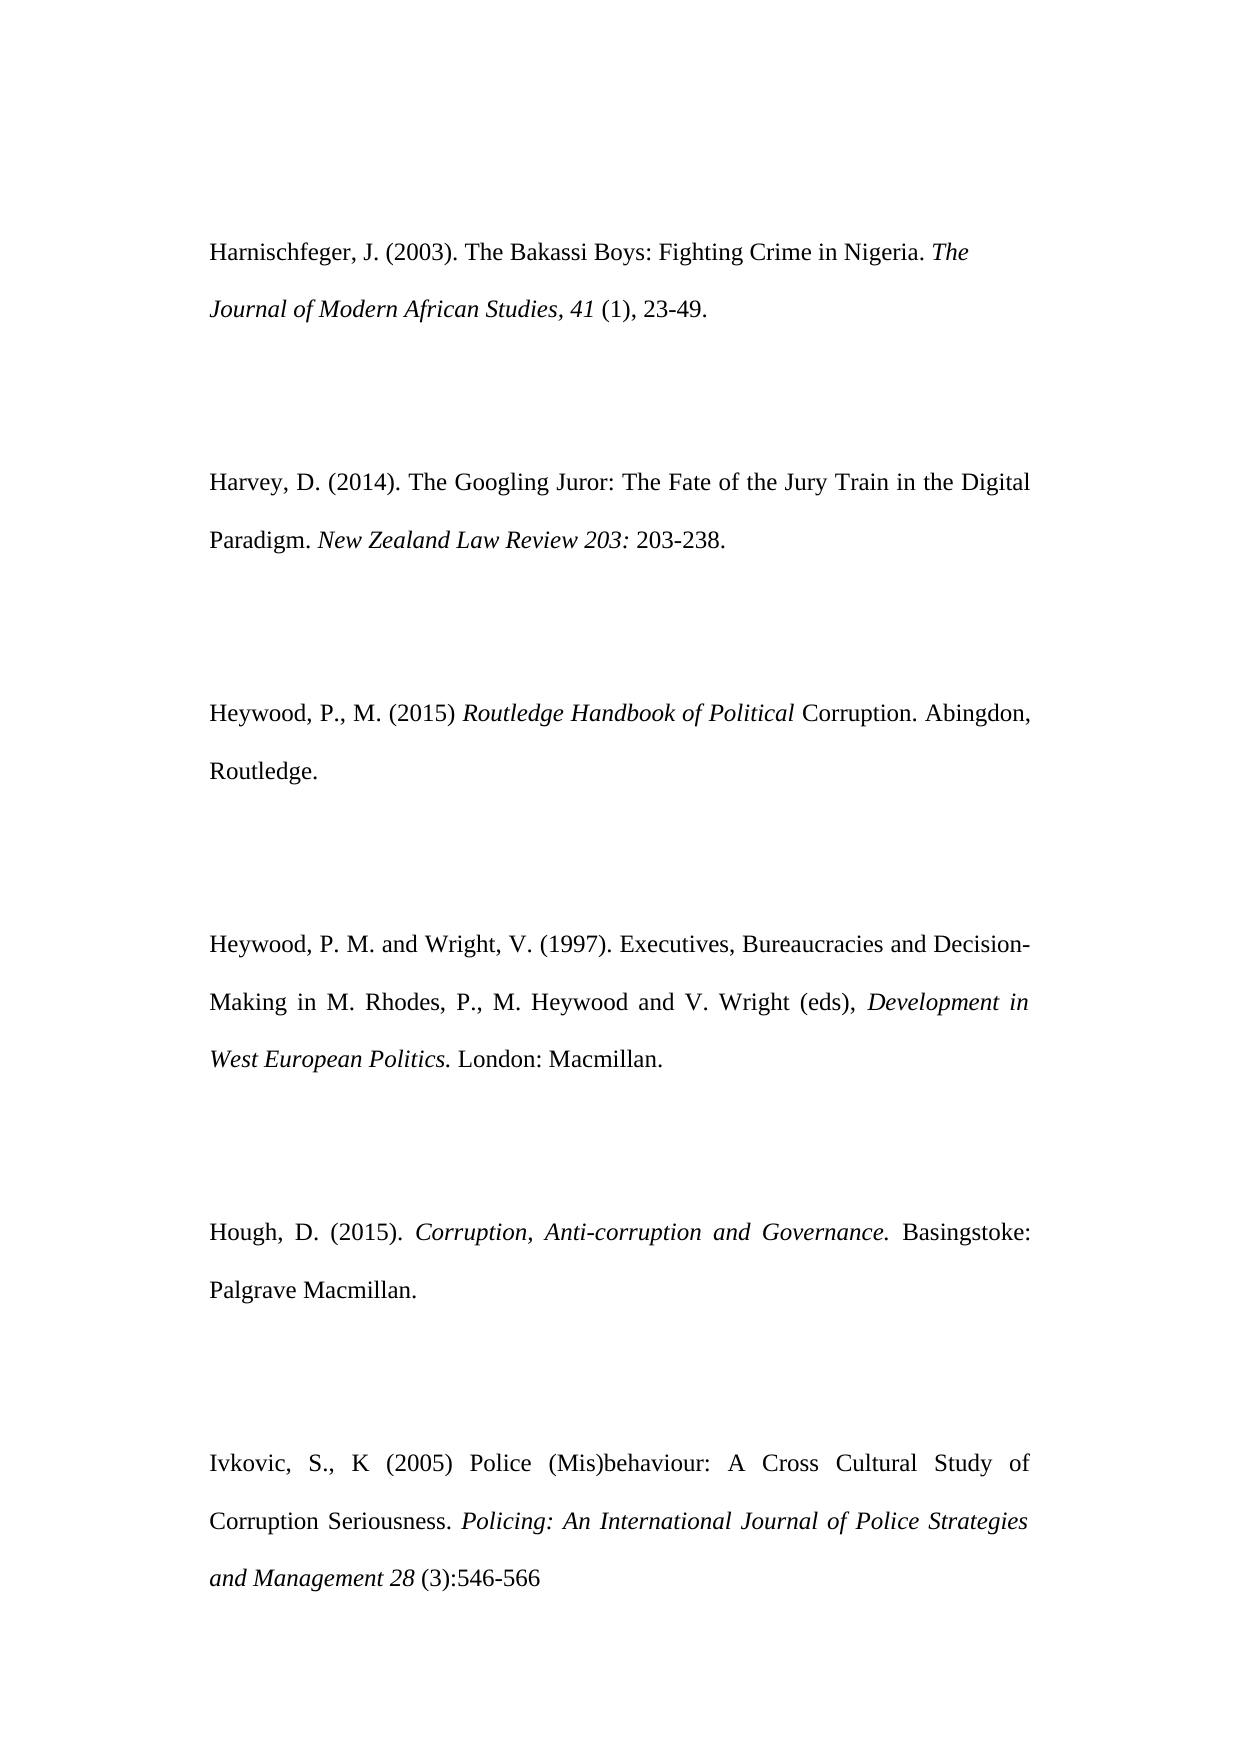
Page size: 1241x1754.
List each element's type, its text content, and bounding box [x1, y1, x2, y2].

text Harvey, D. (2014). The Googling Juror: The Fate of the Jury Train in the Digital Paradigm. New Zealand Law Review 203: 203-238. [209, 467, 1031, 554]
text Ivkovic, S., K (2005) Police (Mis)behaviour: A Cross Cultural Study of Corruption Seriousness. Policing: An International Journal of Police Strategies and Management 28 (3):546-566 [209, 1448, 1031, 1592]
text Heywood, P., M. (2015) Routledge Handbook of Political Corruption. Abingdon, Routledge. [209, 698, 1031, 784]
text Harnischfeger, J. (2003). The Bakassi Boys: Fighting Crime in Nigeria. The Journal of Modern African Studies, 41 (1), 23-49. [209, 237, 1031, 323]
text Hough, D. (2015). Corruption, Anti-corruption and Governance. Basingstoke: Palgrave Macmillan. [209, 1217, 1031, 1304]
text Heywood, P. M. and Wright, V. (1997). Executives, Bureaucracies and Decision-Making in M. Rhodes, P., M. Heywood and V. Wright (eds), Development in West European Politics. London: Macmillan. [209, 929, 1031, 1073]
